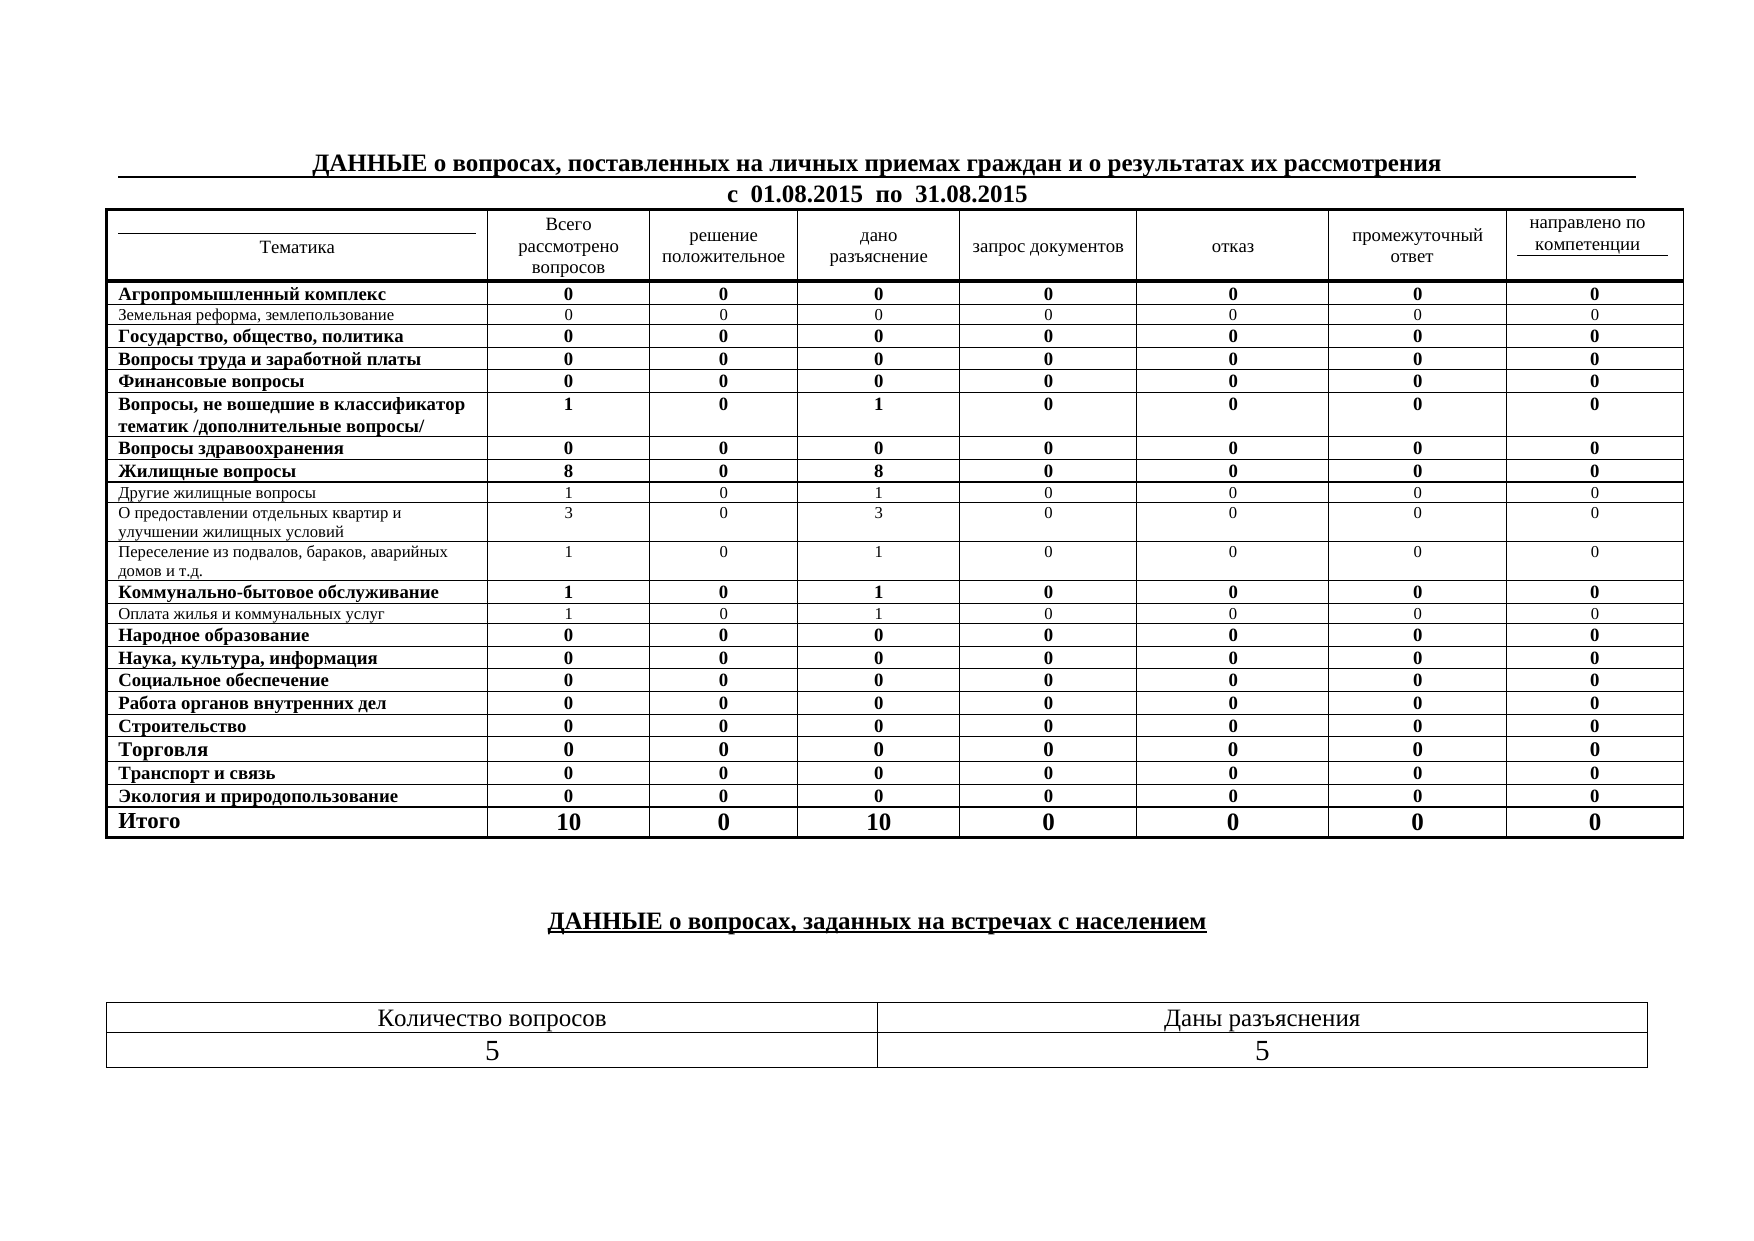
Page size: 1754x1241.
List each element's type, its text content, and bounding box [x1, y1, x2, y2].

table_cell Торговля [108, 737, 487, 761]
text с 01.08.2015 по 31.08.2015 [118, 178, 1636, 208]
table_cell 0 [488, 437, 649, 459]
table_cell 0 [960, 692, 1136, 713]
table_cell 0 [1329, 604, 1506, 623]
table_cell 0 [1137, 808, 1328, 836]
table_cell 0 [1329, 808, 1506, 836]
table_cell 0 [1329, 305, 1506, 324]
table_cell 10 [798, 808, 959, 836]
table_cell 0 [650, 692, 797, 713]
table_cell 0 [650, 305, 797, 324]
table_cell Переселение из подвалов, бараков, аварийных домов и т.д. [108, 542, 487, 580]
table_cell 0 [488, 325, 649, 347]
table_cell 0 [1329, 785, 1506, 806]
table_cell 0 [650, 604, 797, 623]
table_header направлено по компетенции [1507, 211, 1683, 279]
table_cell Жилищные вопросы [108, 460, 487, 481]
table_cell 0 [1507, 715, 1683, 736]
table_cell 0 [1137, 785, 1328, 806]
table_cell 0 [1137, 483, 1328, 502]
table_cell 1 [798, 393, 959, 436]
table_cell Другие жилищные вопросы [108, 483, 487, 502]
table_cell 0 [960, 737, 1136, 761]
table_cell 0 [1137, 542, 1328, 580]
table_cell 0 [1507, 785, 1683, 806]
table_cell Вопросы, не вошедшие в классификатор тематик /дополнительные вопросы/ [108, 393, 487, 436]
table_cell 0 [1329, 542, 1506, 580]
table_cell 0 [960, 348, 1136, 369]
table_header Тематика [108, 211, 487, 279]
table_cell 1 [488, 483, 649, 502]
table_cell 0 [960, 437, 1136, 459]
table_cell 0 [798, 715, 959, 736]
table_cell 0 [1137, 305, 1328, 324]
table_cell 0 [650, 325, 797, 347]
table_cell Наука, культура, информация [108, 647, 487, 668]
table_cell 0 [1329, 283, 1506, 304]
table_cell 0 [488, 737, 649, 761]
table_cell 1 [798, 542, 959, 580]
table_cell 0 [1507, 305, 1683, 324]
table_cell Оплата жилья и коммунальных услуг [108, 604, 487, 623]
table_cell 0 [960, 325, 1136, 347]
table_cell 0 [960, 715, 1136, 736]
table_cell 0 [650, 542, 797, 580]
table_cell 0 [960, 542, 1136, 580]
table_cell 0 [1507, 483, 1683, 502]
table_cell 0 [960, 604, 1136, 623]
table_cell 0 [488, 370, 649, 392]
table_cell 0 [1329, 393, 1506, 436]
table_header отказ [1137, 211, 1328, 279]
table_cell 0 [960, 305, 1136, 324]
table_cell 0 [1329, 348, 1506, 369]
table_header решение положительное [650, 211, 797, 279]
table_cell 0 [1329, 460, 1506, 481]
table_cell Работа органов внутренних дел [108, 692, 487, 713]
table_cell 0 [798, 737, 959, 761]
table_cell 0 [798, 647, 959, 668]
table_cell 1 [798, 483, 959, 502]
table_header Всего рассмотрено вопросов [488, 211, 649, 279]
table_cell 10 [488, 808, 649, 836]
table_cell 0 [1329, 503, 1506, 541]
table_cell 0 [650, 669, 797, 691]
table_cell 0 [798, 305, 959, 324]
table_cell 0 [1507, 581, 1683, 603]
table_cell 0 [1507, 542, 1683, 580]
table_cell 5 [878, 1033, 1647, 1067]
table_cell 0 [650, 437, 797, 459]
table_cell 0 [650, 808, 797, 836]
table_header Количество вопросов [107, 1003, 877, 1032]
table_cell 0 [650, 393, 797, 436]
table_cell 0 [1507, 808, 1683, 836]
table_cell 0 [960, 808, 1136, 836]
table_cell 0 [798, 692, 959, 713]
table_cell 0 [1329, 692, 1506, 713]
table_cell О предоставлении отдельных квартир и улучшении жилищных условий [108, 503, 487, 541]
table_cell 0 [1137, 762, 1328, 784]
table_cell Строительство [108, 715, 487, 736]
table_cell Коммунально-бытовое обслуживание [108, 581, 487, 603]
text ДАННЫЕ о вопросах, заданных на встречах с населением [118, 906, 1636, 935]
table_cell 0 [960, 370, 1136, 392]
table_cell 0 [1507, 503, 1683, 541]
table_cell 0 [798, 348, 959, 369]
table_cell 0 [1329, 483, 1506, 502]
table_cell 0 [798, 283, 959, 304]
table_cell 0 [960, 785, 1136, 806]
table_cell 0 [960, 624, 1136, 646]
table_cell 0 [1137, 692, 1328, 713]
table_cell 0 [650, 370, 797, 392]
table_cell Транспорт и связь [108, 762, 487, 784]
table_cell 0 [1137, 370, 1328, 392]
table_header дано разъяснение [798, 211, 959, 279]
table_cell 0 [1329, 370, 1506, 392]
table_cell 1 [488, 542, 649, 580]
table_cell 0 [488, 624, 649, 646]
table_cell 0 [1137, 283, 1328, 304]
table_cell 0 [1507, 737, 1683, 761]
table_cell 0 [1507, 692, 1683, 713]
table_cell 0 [1137, 393, 1328, 436]
table_cell 0 [798, 325, 959, 347]
table_header промежуточный ответ [1329, 211, 1506, 279]
table_cell Народное образование [108, 624, 487, 646]
table_cell 0 [650, 737, 797, 761]
table_cell 0 [650, 283, 797, 304]
table_cell 0 [650, 624, 797, 646]
table_cell 0 [1137, 669, 1328, 691]
table_cell 0 [650, 715, 797, 736]
table_cell 0 [1137, 348, 1328, 369]
table_cell 0 [960, 283, 1136, 304]
table_cell Финансовые вопросы [108, 370, 487, 392]
table_cell 0 [1137, 437, 1328, 459]
table_cell Итого [108, 808, 487, 836]
table_cell 0 [798, 624, 959, 646]
table_cell 3 [488, 503, 649, 541]
table_cell 0 [798, 785, 959, 806]
table_cell 0 [960, 460, 1136, 481]
table_cell Земельная реформа, землепользование [108, 305, 487, 324]
table_cell Социальное обеспечение [108, 669, 487, 691]
table_cell 0 [650, 483, 797, 502]
table_cell 0 [488, 762, 649, 784]
table_cell 1 [488, 393, 649, 436]
table_cell 0 [1507, 437, 1683, 459]
table_cell 0 [1137, 581, 1328, 603]
table_cell 0 [1507, 669, 1683, 691]
table_cell 0 [1329, 737, 1506, 761]
table_cell 0 [1507, 762, 1683, 784]
table_cell 0 [1329, 581, 1506, 603]
table_cell Вопросы труда и заработной платы [108, 348, 487, 369]
table_cell 0 [1507, 325, 1683, 347]
table_cell 0 [960, 669, 1136, 691]
table_cell 0 [488, 715, 649, 736]
table_cell 0 [1137, 715, 1328, 736]
table_cell 0 [1329, 669, 1506, 691]
table_cell 0 [1329, 647, 1506, 668]
table_cell 0 [960, 581, 1136, 603]
table_cell 0 [1137, 737, 1328, 761]
table_cell 0 [488, 669, 649, 691]
table_cell 0 [488, 785, 649, 806]
table_cell 8 [488, 460, 649, 481]
table_cell 0 [488, 283, 649, 304]
table_cell 5 [107, 1033, 877, 1067]
table_cell 0 [1507, 348, 1683, 369]
table_cell 0 [1507, 604, 1683, 623]
table_cell 0 [960, 503, 1136, 541]
table_cell 0 [488, 305, 649, 324]
table_cell 0 [650, 647, 797, 668]
table_cell 3 [798, 503, 959, 541]
table_cell 0 [650, 503, 797, 541]
table_cell 0 [1329, 325, 1506, 347]
table_cell 0 [1329, 762, 1506, 784]
table_cell 0 [798, 669, 959, 691]
table_cell Государство, общество, политика [108, 325, 487, 347]
table_cell 1 [798, 581, 959, 603]
table_cell 0 [1329, 715, 1506, 736]
table_cell 0 [650, 581, 797, 603]
table_cell 0 [1137, 647, 1328, 668]
table_cell 0 [798, 370, 959, 392]
table_cell 0 [650, 762, 797, 784]
table_cell Агропромышленный комплекс [108, 283, 487, 304]
table_cell 0 [1137, 503, 1328, 541]
table_cell 0 [650, 460, 797, 481]
table_cell 1 [488, 581, 649, 603]
table_cell 0 [488, 647, 649, 668]
table_cell 8 [798, 460, 959, 481]
table_cell 0 [1137, 624, 1328, 646]
table_cell 0 [960, 762, 1136, 784]
table_cell 0 [1507, 393, 1683, 436]
table_cell Вопросы здравоохранения [108, 437, 487, 459]
table_cell 0 [1329, 437, 1506, 459]
table_cell 1 [488, 604, 649, 623]
table_cell 0 [650, 785, 797, 806]
table_cell 0 [1137, 325, 1328, 347]
table_cell 0 [650, 348, 797, 369]
table_cell 0 [1329, 624, 1506, 646]
table_header запрос документов [960, 211, 1136, 279]
text ДАННЫЕ о вопросах, поставленных на личных приемах граждан и о результатах их рассмотрения [118, 148, 1636, 176]
table_cell 0 [960, 647, 1136, 668]
table_cell 0 [798, 437, 959, 459]
table_cell 1 [798, 604, 959, 623]
table_cell 0 [1507, 460, 1683, 481]
table_cell 0 [960, 483, 1136, 502]
table_cell Экология и природопользование [108, 785, 487, 806]
table_cell 0 [798, 762, 959, 784]
table_cell 0 [960, 393, 1136, 436]
table_cell 0 [1137, 460, 1328, 481]
table_cell 0 [488, 348, 649, 369]
table_cell 0 [1137, 604, 1328, 623]
table_header Даны разъяснения [878, 1003, 1647, 1032]
table_cell 0 [1507, 283, 1683, 304]
table_cell 0 [1507, 370, 1683, 392]
table_cell 0 [1507, 624, 1683, 646]
table_cell 0 [488, 692, 649, 713]
table_cell 0 [1507, 647, 1683, 668]
